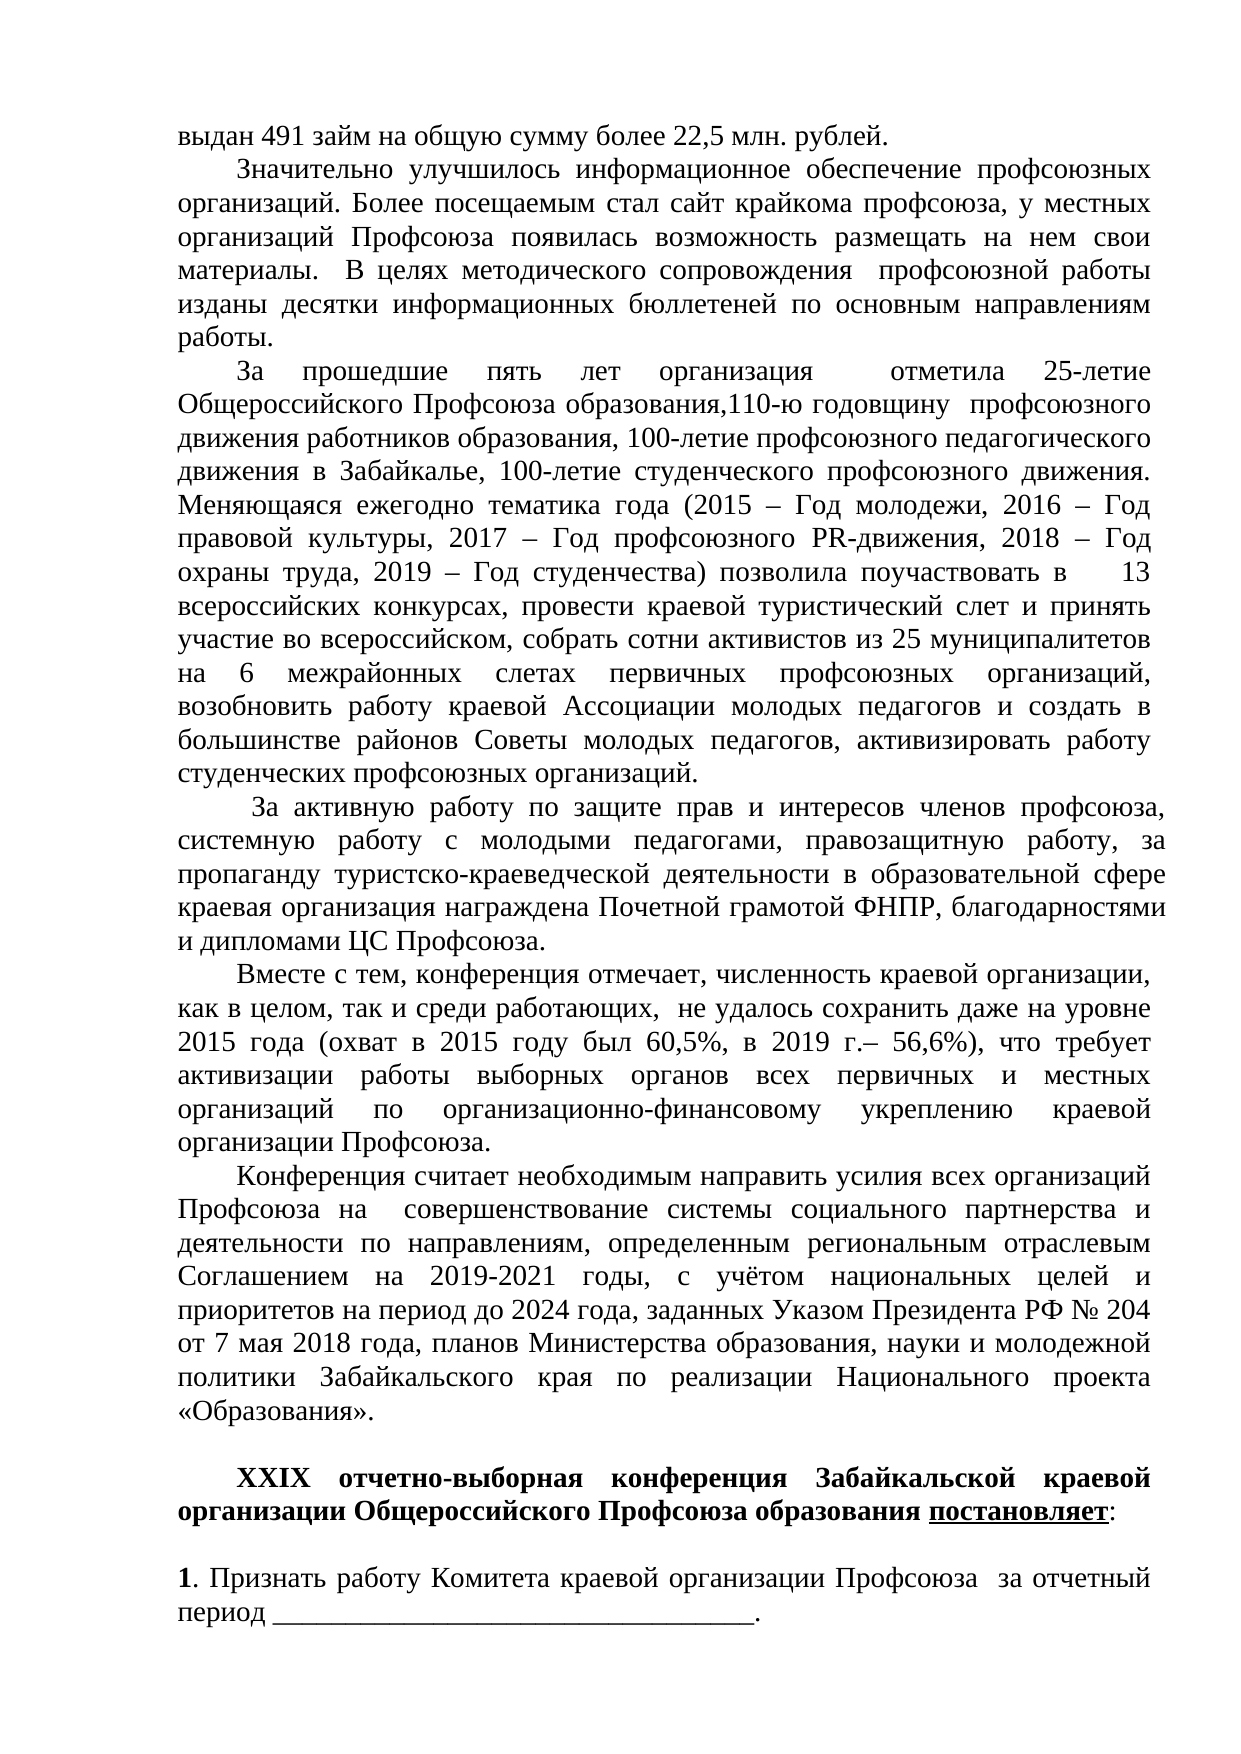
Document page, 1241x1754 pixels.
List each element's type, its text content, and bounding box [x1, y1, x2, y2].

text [177, 118, 1167, 152]
text За активную работу по защите прав и интересов членов профсоюза, системную работу с молодыми педагогами, правозащитную работу, за пропаганду туристско-краеведческой деятельности в образовательной сфере краевая организация награждена Почетной грамотой ФНПР, благодарностями и дипломами ЦС Профсоюза. [177, 789, 1167, 957]
text 1. Признать работу Комитета краевой организации Профсоюза за отчетный период _________________________________. [177, 1560, 1152, 1627]
text Конференция считает необходимым направить усилия всех организаций Профсоюза на совершенствование системы социального партнерства и деятельности по направлениям, определенным региональным отраслевым Соглашением на 2019-2021 годы, с учётом национальных целей и приоритетов на период до 2024 года, заданных Указом Президента РФ № 204 от 7 мая 2018 года, планов Министерства образования, науки и молодежной политики Забайкальского края по реализации Национального проекта «Образования». [177, 1158, 1152, 1426]
text Значительно улучшилось информационное обеспечение профсоюзных организаций. Более посещаемым стал сайт крайкома профсоюза, у местных организаций Профсоюза появилась возможность размещать на нем свои материалы. В целях методического сопровождения профсоюзной работы изданы десятки информационных бюллетеней по основным направлениям работы. [177, 152, 1152, 353]
text Вместе с тем, конференция отмечает, численность краевой организации, как в целом, так и среди работающих, не удалось сохранить даже на уровне 2015 года (охват в 2015 году был 60,5%, в 2019 г.– 56,6%), что требует активизации работы выборных органов всех первичных и местных организаций по организационно-финансовому укреплению краевой организации Профсоюза. [177, 957, 1152, 1158]
text ХXIX отчетно-выборная конференция Забайкальской краевой организации Общероссийского Профсоюза образования постановляет: [177, 1460, 1152, 1527]
text За прошедшие пять лет организация отметила 25-летие Общероссийского Профсоюза образования,110-ю годовщину профсоюзного движения работников образования, 100-летие профсоюзного педагогического движения в Забайкалье, 100-летие студенческого профсоюзного движения. Меняющаяся ежегодно тематика года (2015 – Год молодежи, 2016 – Год правовой культуры, 2017 – Год профсоюзного PR-движения, 2018 – Год охраны труда, 2019 – Год студенчества) позволила поучаствовать в 13 всероссийских конкурсах, провести краевой туристический слет и принять участие во всероссийском, собрать сотни активистов из 25 муниципалитетов на 6 межрайонных слетах первичных профсоюзных организаций, возобновить работу краевой Ассоциации молодых педагогов и создать в большинстве районов Советы молодых педагогов, активизировать работу студенческих профсоюзных организаций. [177, 353, 1152, 789]
